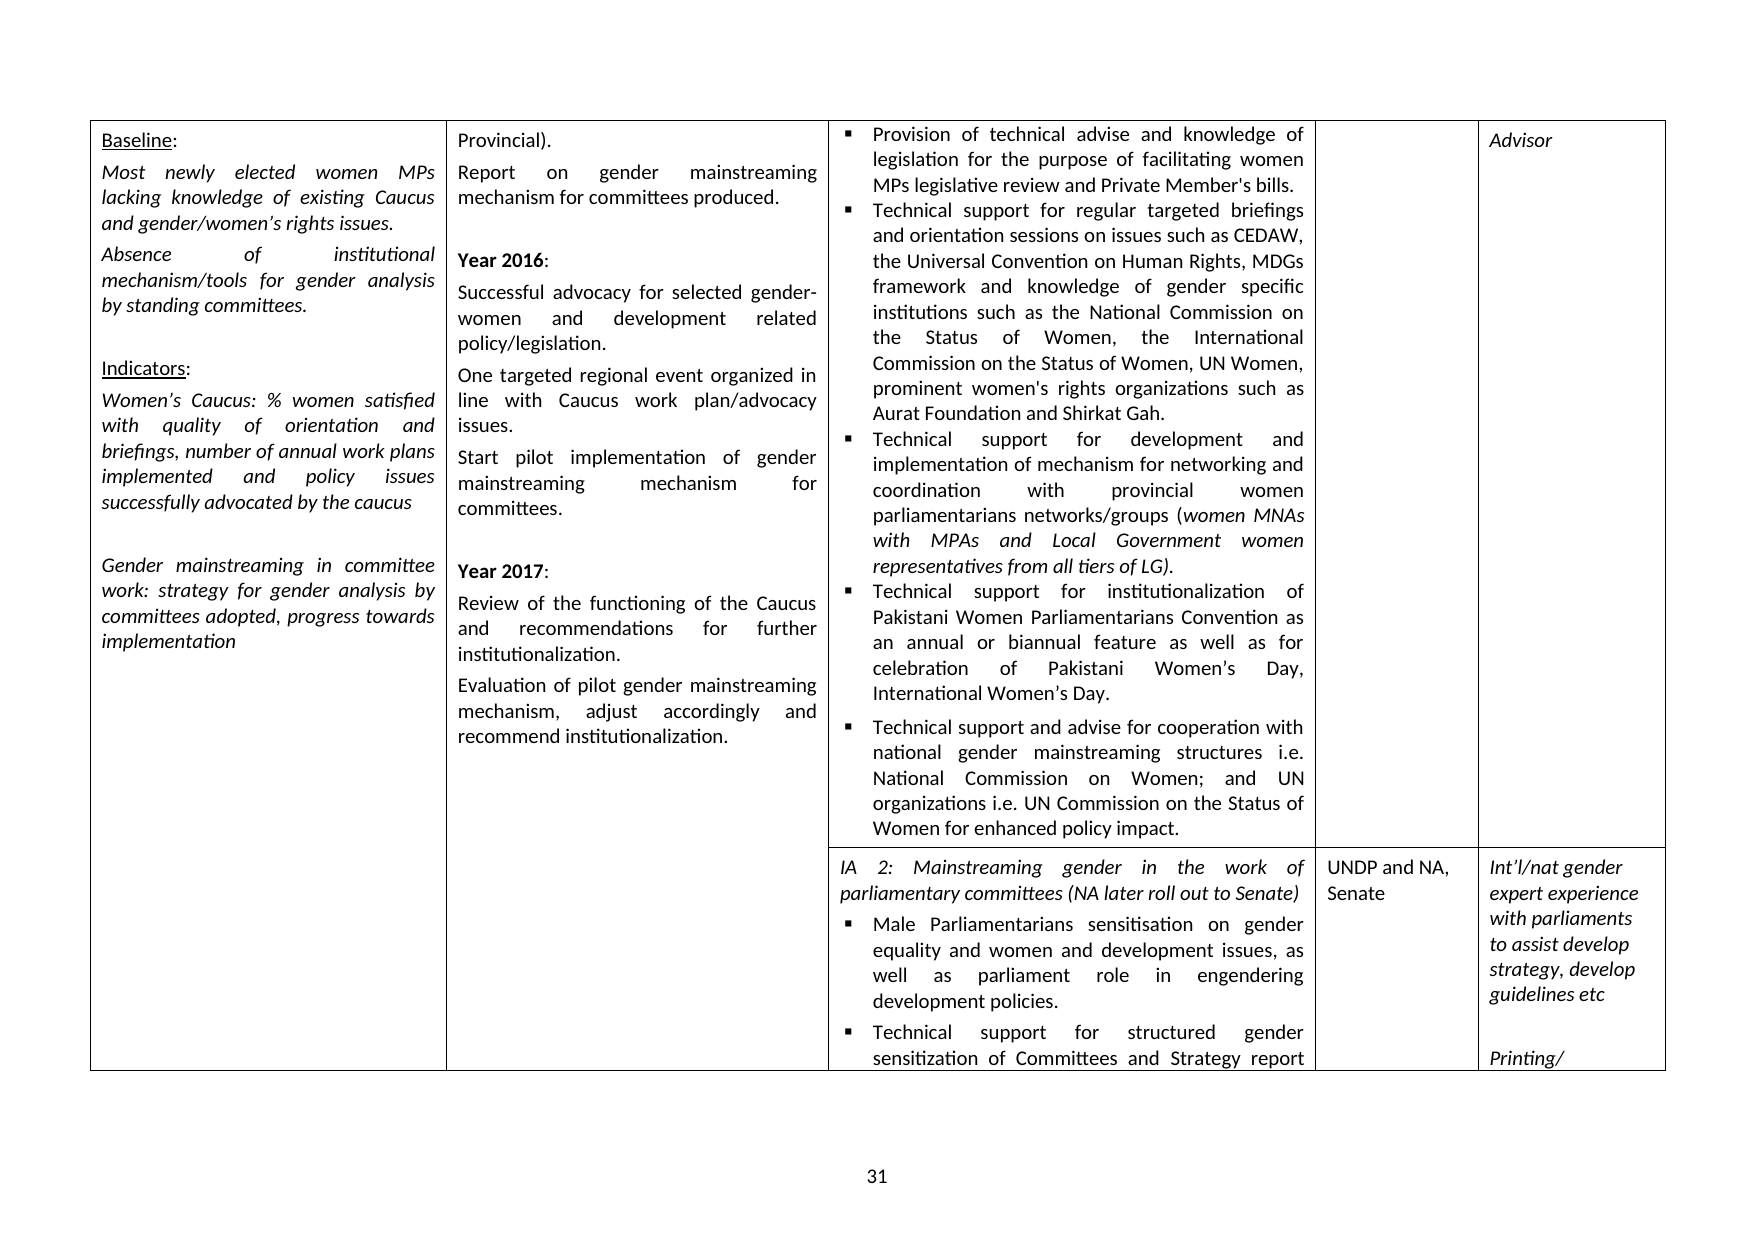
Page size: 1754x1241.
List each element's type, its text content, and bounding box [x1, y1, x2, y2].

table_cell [1479, 121, 1665, 847]
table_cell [1479, 848, 1665, 1070]
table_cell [1316, 121, 1478, 847]
table_cell UNDP and NA, Senate [1316, 848, 1478, 1070]
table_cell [447, 121, 828, 1070]
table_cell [829, 121, 1315, 847]
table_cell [829, 848, 1315, 1070]
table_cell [91, 121, 446, 1070]
